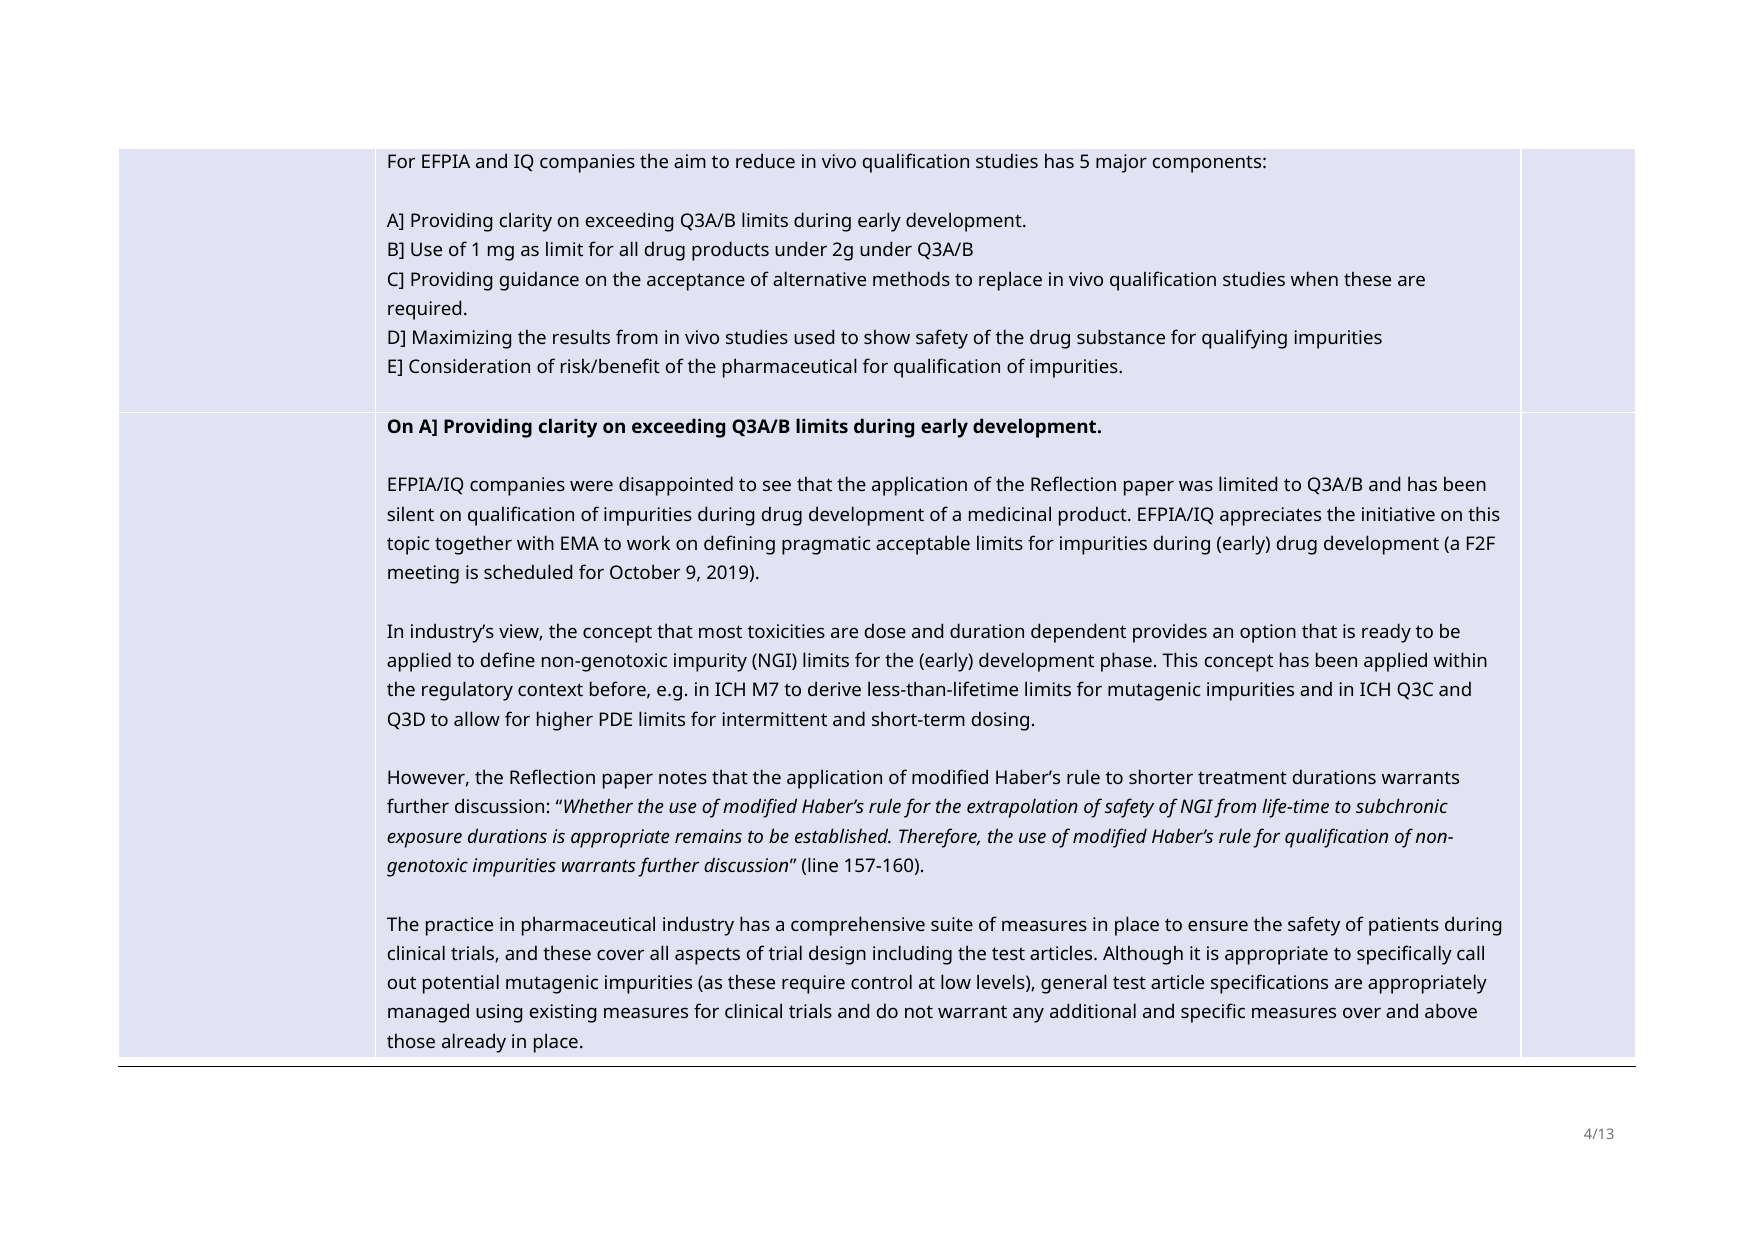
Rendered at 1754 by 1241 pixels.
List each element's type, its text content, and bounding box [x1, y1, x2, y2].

table_cell [1522, 413, 1635, 1057]
table_header [1522, 149, 1635, 412]
table_header [119, 149, 375, 412]
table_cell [376, 413, 1520, 1057]
table_cell [119, 413, 375, 1057]
table_header For EFPIA and IQ companies the aim to reduce in vivo qualification studies has 5 major components: A] Providing clarity on exceeding Q3A/B limits during early development. B] Use of 1 mg as limit for all drug products under 2g under Q3A/B C] Providing guidance on the acceptance of alternative methods to replace in vivo qualification studies when these are required. D] Maximizing the results from in vivo studies used to show safety of the drug substance for qualifying impurities E] Consideration of risk/benefit of the pharmaceutical for qualification of impurities. [376, 149, 1520, 412]
